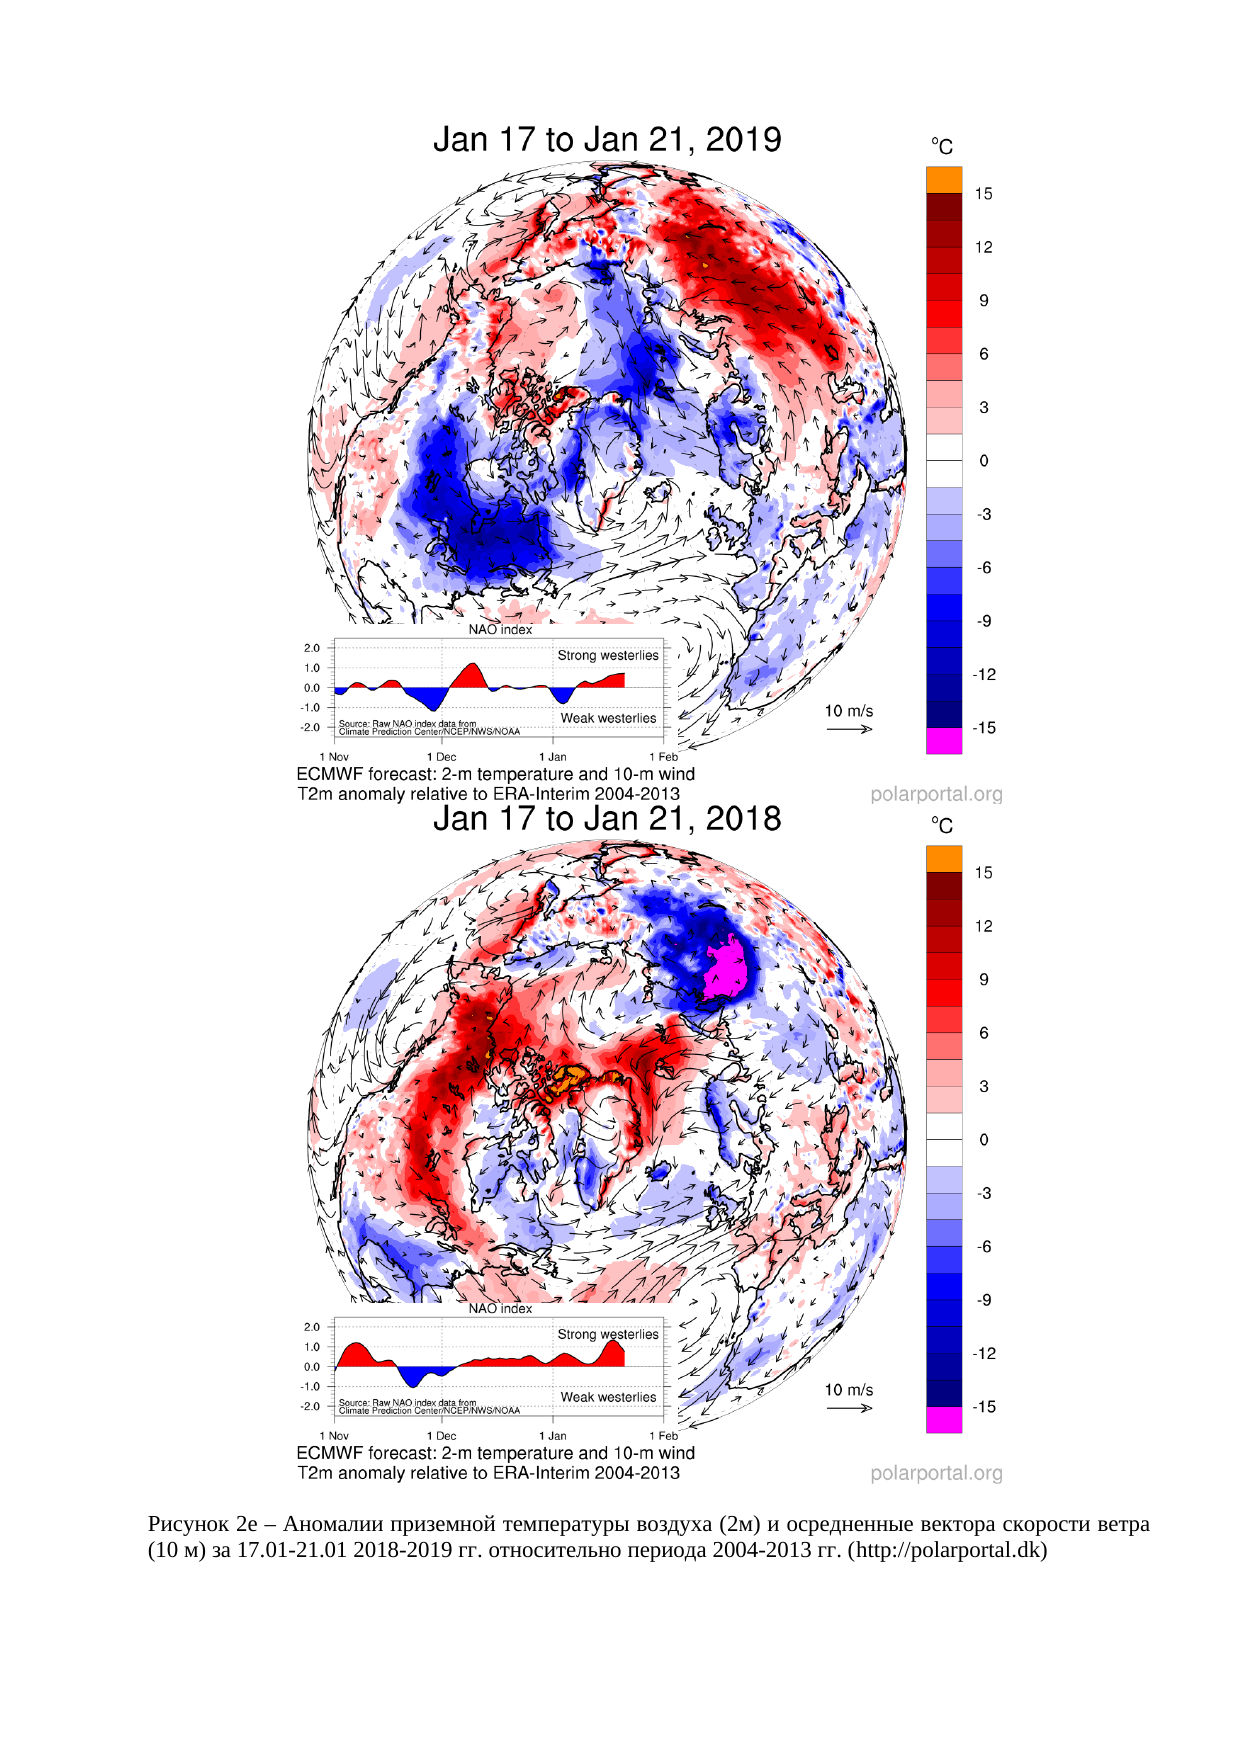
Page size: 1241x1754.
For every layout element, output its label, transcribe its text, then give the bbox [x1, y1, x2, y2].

picture [297, 125, 1002, 1484]
text Рисунок 2е – Аномалии приземной температуры воздуха (2м) и осредненные вектора скорости ветра (10 м) за 17.01-21.01 2018-2019 гг. относительно периода 2004-2013 гг. (http://polarportal.dk) [148, 1510, 1152, 1563]
